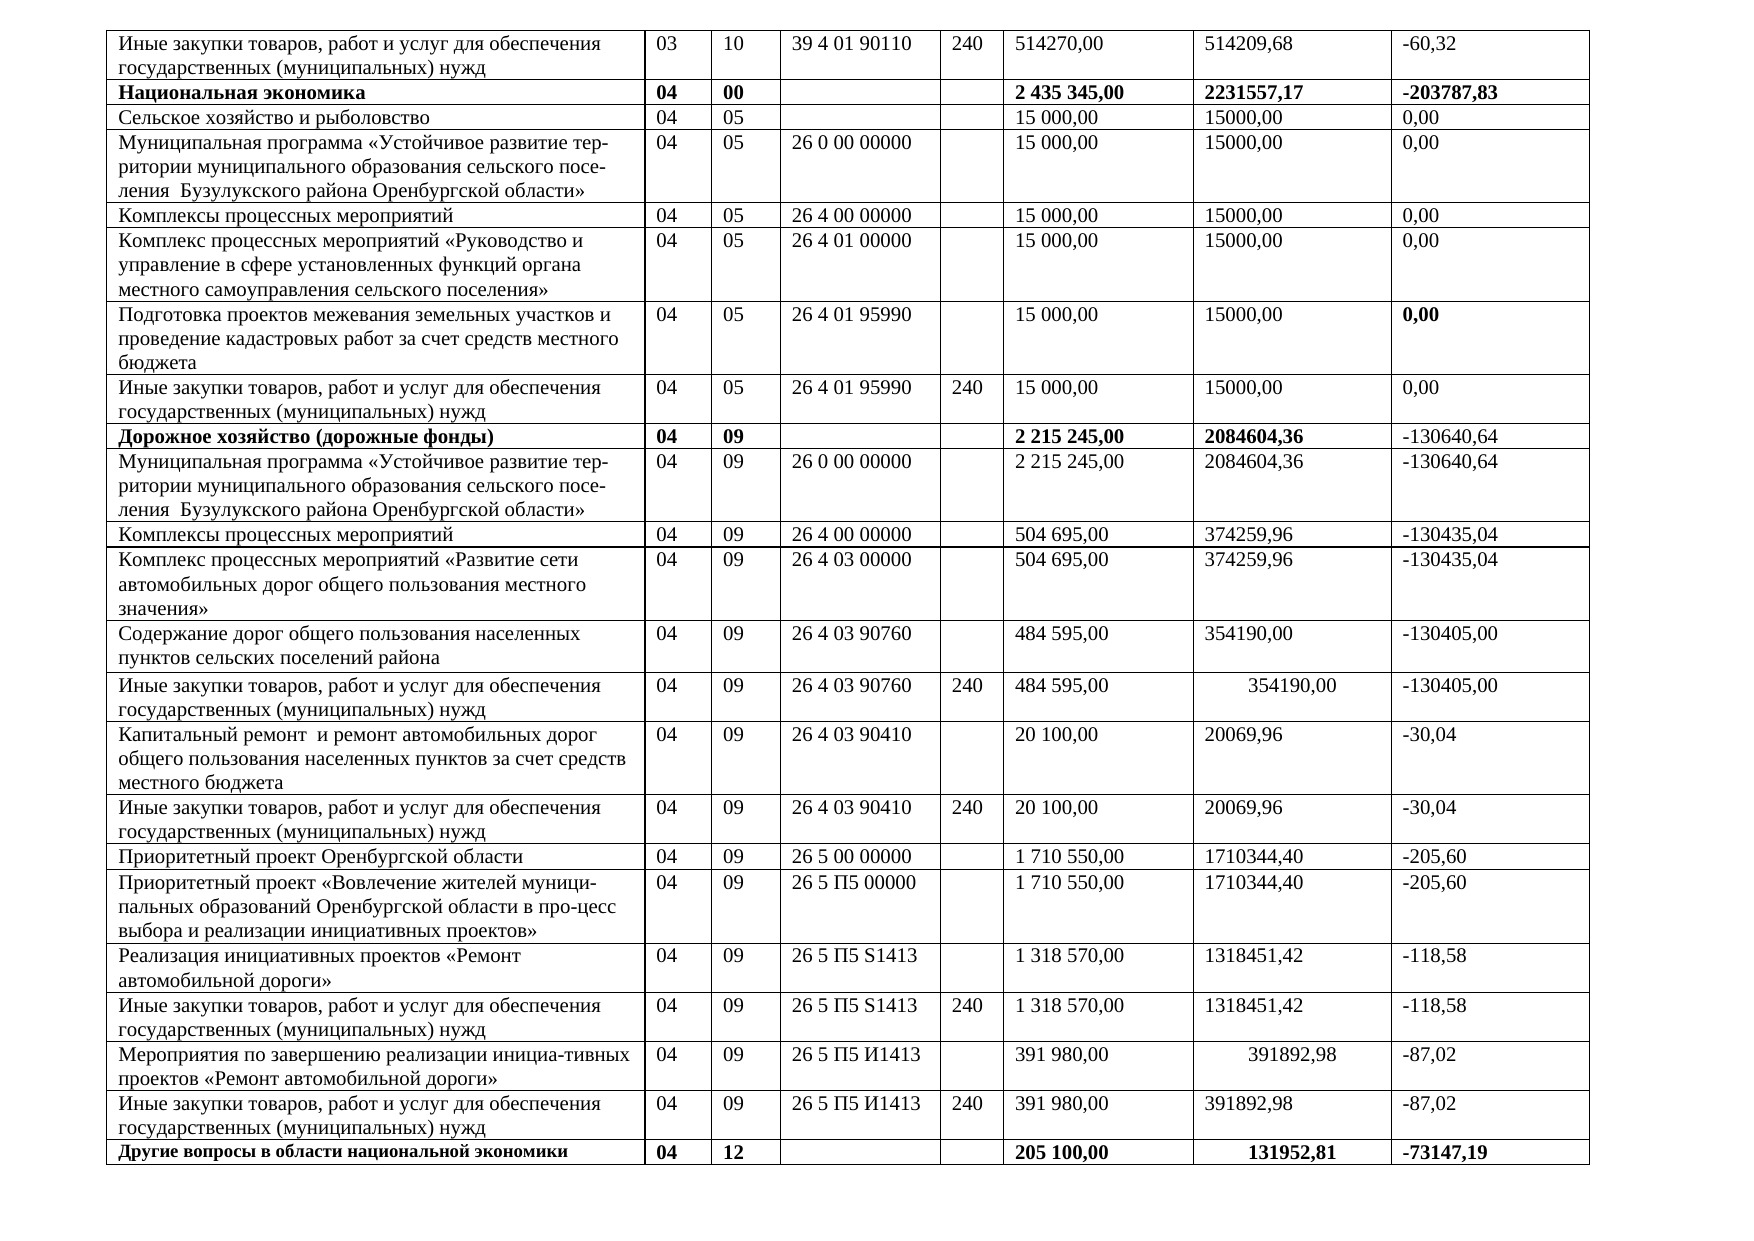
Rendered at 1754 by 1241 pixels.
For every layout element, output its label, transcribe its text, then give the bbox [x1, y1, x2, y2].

table_cell -130405,00 [1392, 621, 1589, 672]
table_cell 12 [712, 1140, 780, 1164]
table_cell 240 [941, 1091, 1003, 1139]
table_cell 0,00 [1392, 228, 1589, 301]
table_cell Комплексы процессных мероприятий [107, 522, 644, 546]
table_cell 04 [646, 722, 711, 794]
table_cell Иные закупки товаров, работ и услуг для обеспечения государственных (муниципальных) нужд [107, 1091, 644, 1139]
table_cell 04 [646, 203, 711, 227]
table_cell [941, 203, 1003, 227]
table_cell Комплексы процессных мероприятий [107, 203, 644, 227]
table_cell 391892,98 [1194, 1091, 1391, 1139]
table_cell Приоритетный проект Оренбургской области [107, 844, 644, 869]
table_cell 03 [646, 31, 711, 79]
table_cell 0,00 [1392, 105, 1589, 129]
table_cell 09 [712, 844, 780, 869]
table_cell Капитальный ремонт и ремонт автомобильных дорог общего пользования населенных пунктов за счет средств местного бюджета [107, 722, 644, 794]
table_cell 04 [646, 522, 711, 546]
table_cell 514270,00 [1004, 31, 1193, 79]
table_cell Комплекс процессных мероприятий «Развитие сети автомобильных дорог общего пользования местного значения» [107, 548, 644, 619]
table_cell 15 000,00 [1004, 375, 1193, 423]
table_cell -87,02 [1392, 1091, 1589, 1139]
table_cell 0,00 [1392, 130, 1589, 202]
table_cell 484 595,00 [1004, 673, 1193, 721]
table_cell 1 318 570,00 [1004, 944, 1193, 992]
table_cell [941, 105, 1003, 129]
table_cell -118,58 [1392, 993, 1589, 1041]
table_cell 04 [646, 1091, 711, 1139]
table_cell Дорожное хозяйство (дорожные фонды) [107, 424, 644, 448]
table_cell 04 [646, 375, 711, 423]
table_cell 09 [712, 1042, 780, 1090]
table_cell 04 [646, 944, 711, 992]
table_cell 05 [712, 105, 780, 129]
table_cell 09 [712, 722, 780, 794]
table_cell 26 5 П5 S1413 [781, 944, 940, 992]
table_cell -130405,00 [1392, 673, 1589, 721]
table_cell 374259,96 [1194, 522, 1391, 546]
table_cell Иные закупки товаров, работ и услуг для обеспечения государственных (муниципальных) нужд [107, 795, 644, 843]
table_cell 15 000,00 [1004, 228, 1193, 301]
table_cell 05 [712, 375, 780, 423]
table_cell 2 215 245,00 [1004, 424, 1193, 448]
table_cell 354190,00 [1194, 621, 1391, 672]
table_cell 26 0 00 00000 [781, 449, 940, 521]
table_cell 240 [941, 375, 1003, 423]
table_cell Сельское хозяйство и рыболовство [107, 105, 644, 129]
table_cell 09 [712, 944, 780, 992]
table_cell 04 [646, 228, 711, 301]
table_cell 240 [941, 673, 1003, 721]
table_cell 240 [941, 31, 1003, 79]
table_cell 04 [646, 621, 711, 672]
table_cell -205,60 [1392, 844, 1589, 869]
table_cell 1 710 550,00 [1004, 844, 1193, 869]
table_cell Приоритетный проект «Вовлечение жителей муници-пальных образований Оренбургской области в про-цесс выбора и реализации инициативных проектов» [107, 870, 644, 942]
table_cell [941, 424, 1003, 448]
table_cell [941, 870, 1003, 942]
table_cell 26 4 00 00000 [781, 522, 940, 546]
table_cell 26 4 03 90760 [781, 621, 940, 672]
table_cell 240 [941, 993, 1003, 1041]
table_cell 0,00 [1392, 302, 1589, 374]
table_cell 20069,96 [1194, 722, 1391, 794]
table_cell [781, 80, 940, 104]
table_cell Национальная экономика [107, 80, 644, 104]
table_cell -130435,04 [1392, 522, 1589, 546]
table_cell 504 695,00 [1004, 522, 1193, 546]
table_cell 04 [646, 844, 711, 869]
table_cell 26 5 П5 И1413 [781, 1091, 940, 1139]
table_cell 354190,00 [1194, 673, 1391, 721]
table_cell 26 4 03 90760 [781, 673, 940, 721]
table_cell 04 [646, 673, 711, 721]
table_cell [941, 449, 1003, 521]
table_cell 1318451,42 [1194, 993, 1391, 1041]
table_cell 26 4 03 90410 [781, 722, 940, 794]
table_cell Комплекс процессных мероприятий «Руководство и управление в сфере установленных функций органа местного самоуправления сельского поселения» [107, 228, 644, 301]
table_cell 05 [712, 203, 780, 227]
table_cell 39 4 01 90110 [781, 31, 940, 79]
table_cell 26 0 00 00000 [781, 130, 940, 202]
table_cell [941, 228, 1003, 301]
table_cell 0,00 [1392, 375, 1589, 423]
table_cell 1 318 570,00 [1004, 993, 1193, 1041]
table_cell 26 4 00 00000 [781, 203, 940, 227]
table_cell 1 710 550,00 [1004, 870, 1193, 942]
table_cell -130435,04 [1392, 548, 1589, 619]
table_cell 26 4 01 00000 [781, 228, 940, 301]
table_cell 10 [712, 31, 780, 79]
table_cell 04 [646, 870, 711, 942]
table_cell Подготовка проектов межевания земельных участков и проведение кадастровых работ за счет средств местного бюджета [107, 302, 644, 374]
table_cell 391 980,00 [1004, 1042, 1193, 1090]
table_cell [941, 944, 1003, 992]
table_cell 26 4 03 00000 [781, 548, 940, 619]
table_cell Мероприятия по завершению реализации инициа-тивных проектов «Ремонт автомобильной дороги» [107, 1042, 644, 1090]
table_cell 205 100,00 [1004, 1140, 1193, 1164]
table_cell 20 100,00 [1004, 795, 1193, 843]
table_cell [941, 130, 1003, 202]
table_cell 15000,00 [1194, 203, 1391, 227]
table_cell -30,04 [1392, 795, 1589, 843]
table_cell 0,00 [1392, 203, 1589, 227]
table_cell -130640,64 [1392, 424, 1589, 448]
table_cell [781, 1140, 940, 1164]
table_cell 374259,96 [1194, 548, 1391, 619]
table_cell 04 [646, 80, 711, 104]
table_cell 09 [712, 522, 780, 546]
table_cell 2 435 345,00 [1004, 80, 1193, 104]
table_cell -118,58 [1392, 944, 1589, 992]
table_cell 20069,96 [1194, 795, 1391, 843]
table_cell -60,32 [1392, 31, 1589, 79]
table_cell -73147,19 [1392, 1140, 1589, 1164]
table_cell [941, 1042, 1003, 1090]
table_cell 26 4 01 95990 [781, 375, 940, 423]
table_cell Содержание дорог общего пользования населенных пунктов сельских поселений района [107, 621, 644, 672]
table_cell -87,02 [1392, 1042, 1589, 1090]
table_cell Иные закупки товаров, работ и услуг для обеспечения государственных (муниципальных) нужд [107, 993, 644, 1041]
table_cell [941, 621, 1003, 672]
table_cell 20 100,00 [1004, 722, 1193, 794]
table_cell Муниципальная программа «Устойчивое развитие тер-ритории муниципального образования сельского посе-ления Бузулукского района Оренбургской области» [107, 449, 644, 521]
table_cell [941, 302, 1003, 374]
table_cell 09 [712, 621, 780, 672]
table_cell 2231557,17 [1194, 80, 1391, 104]
table_cell [941, 844, 1003, 869]
table_cell 2084604,36 [1194, 449, 1391, 521]
table_cell 26 4 01 95990 [781, 302, 940, 374]
table_cell 09 [712, 424, 780, 448]
table_cell Муниципальная программа «Устойчивое развитие тер-ритории муниципального образования сельского посе-ления Бузулукского района Оренбургской области» [107, 130, 644, 202]
table_cell Иные закупки товаров, работ и услуг для обеспечения государственных (муниципальных) нужд [107, 31, 644, 79]
table_cell 04 [646, 1042, 711, 1090]
table_cell [941, 1140, 1003, 1164]
table_cell Другие вопросы в области национальной экономики [107, 1140, 644, 1164]
table_cell 514209,68 [1194, 31, 1391, 79]
table_cell [941, 80, 1003, 104]
table_cell 15000,00 [1194, 105, 1391, 129]
table_cell [941, 522, 1003, 546]
table_cell [781, 105, 940, 129]
table_cell 15000,00 [1194, 375, 1391, 423]
table_cell 15 000,00 [1004, 203, 1193, 227]
table_cell 09 [712, 1091, 780, 1139]
table_cell 15 000,00 [1004, 105, 1193, 129]
table_cell 240 [941, 795, 1003, 843]
table_cell 04 [646, 1140, 711, 1164]
table_cell 26 4 03 90410 [781, 795, 940, 843]
table_cell 504 695,00 [1004, 548, 1193, 619]
table_cell 04 [646, 993, 711, 1041]
table_cell 26 5 П5 И1413 [781, 1042, 940, 1090]
table_cell 15000,00 [1194, 302, 1391, 374]
table_cell -30,04 [1392, 722, 1589, 794]
table_cell 09 [712, 993, 780, 1041]
table_cell 131952,81 [1194, 1140, 1391, 1164]
table_cell [941, 722, 1003, 794]
table_cell 09 [712, 449, 780, 521]
table_cell 484 595,00 [1004, 621, 1193, 672]
table_cell 09 [712, 870, 780, 942]
table_cell 09 [712, 548, 780, 619]
table_cell Иные закупки товаров, работ и услуг для обеспечения государственных (муниципальных) нужд [107, 375, 644, 423]
table_cell 15 000,00 [1004, 130, 1193, 202]
table_cell 05 [712, 130, 780, 202]
table_cell -203787,83 [1392, 80, 1589, 104]
table_cell 00 [712, 80, 780, 104]
table_cell 1710344,40 [1194, 870, 1391, 942]
table_cell -205,60 [1392, 870, 1589, 942]
table_cell 04 [646, 449, 711, 521]
table_cell [781, 424, 940, 448]
table_cell 26 5 П5 S1413 [781, 993, 940, 1041]
table_cell 09 [712, 673, 780, 721]
table_cell Реализация инициативных проектов «Ремонт автомобильной дороги» [107, 944, 644, 992]
table_cell 2 215 245,00 [1004, 449, 1193, 521]
table_cell 15 000,00 [1004, 302, 1193, 374]
table_cell 391892,98 [1194, 1042, 1391, 1090]
table_cell [941, 548, 1003, 619]
table_cell 09 [712, 795, 780, 843]
table_cell 1710344,40 [1194, 844, 1391, 869]
table_cell 04 [646, 424, 711, 448]
table_cell 04 [646, 105, 711, 129]
table_cell 05 [712, 228, 780, 301]
table_cell 05 [712, 302, 780, 374]
table_cell -130640,64 [1392, 449, 1589, 521]
table_cell 04 [646, 548, 711, 619]
table_cell 2084604,36 [1194, 424, 1391, 448]
table_cell 26 5 П5 00000 [781, 870, 940, 942]
table_cell 1318451,42 [1194, 944, 1391, 992]
table_cell 15000,00 [1194, 130, 1391, 202]
table_cell 04 [646, 302, 711, 374]
table_cell 26 5 00 00000 [781, 844, 940, 869]
table_cell 15000,00 [1194, 228, 1391, 301]
table_cell 04 [646, 795, 711, 843]
table_cell 391 980,00 [1004, 1091, 1193, 1139]
table_cell Иные закупки товаров, работ и услуг для обеспечения государственных (муниципальных) нужд [107, 673, 644, 721]
table_cell 04 [646, 130, 711, 202]
